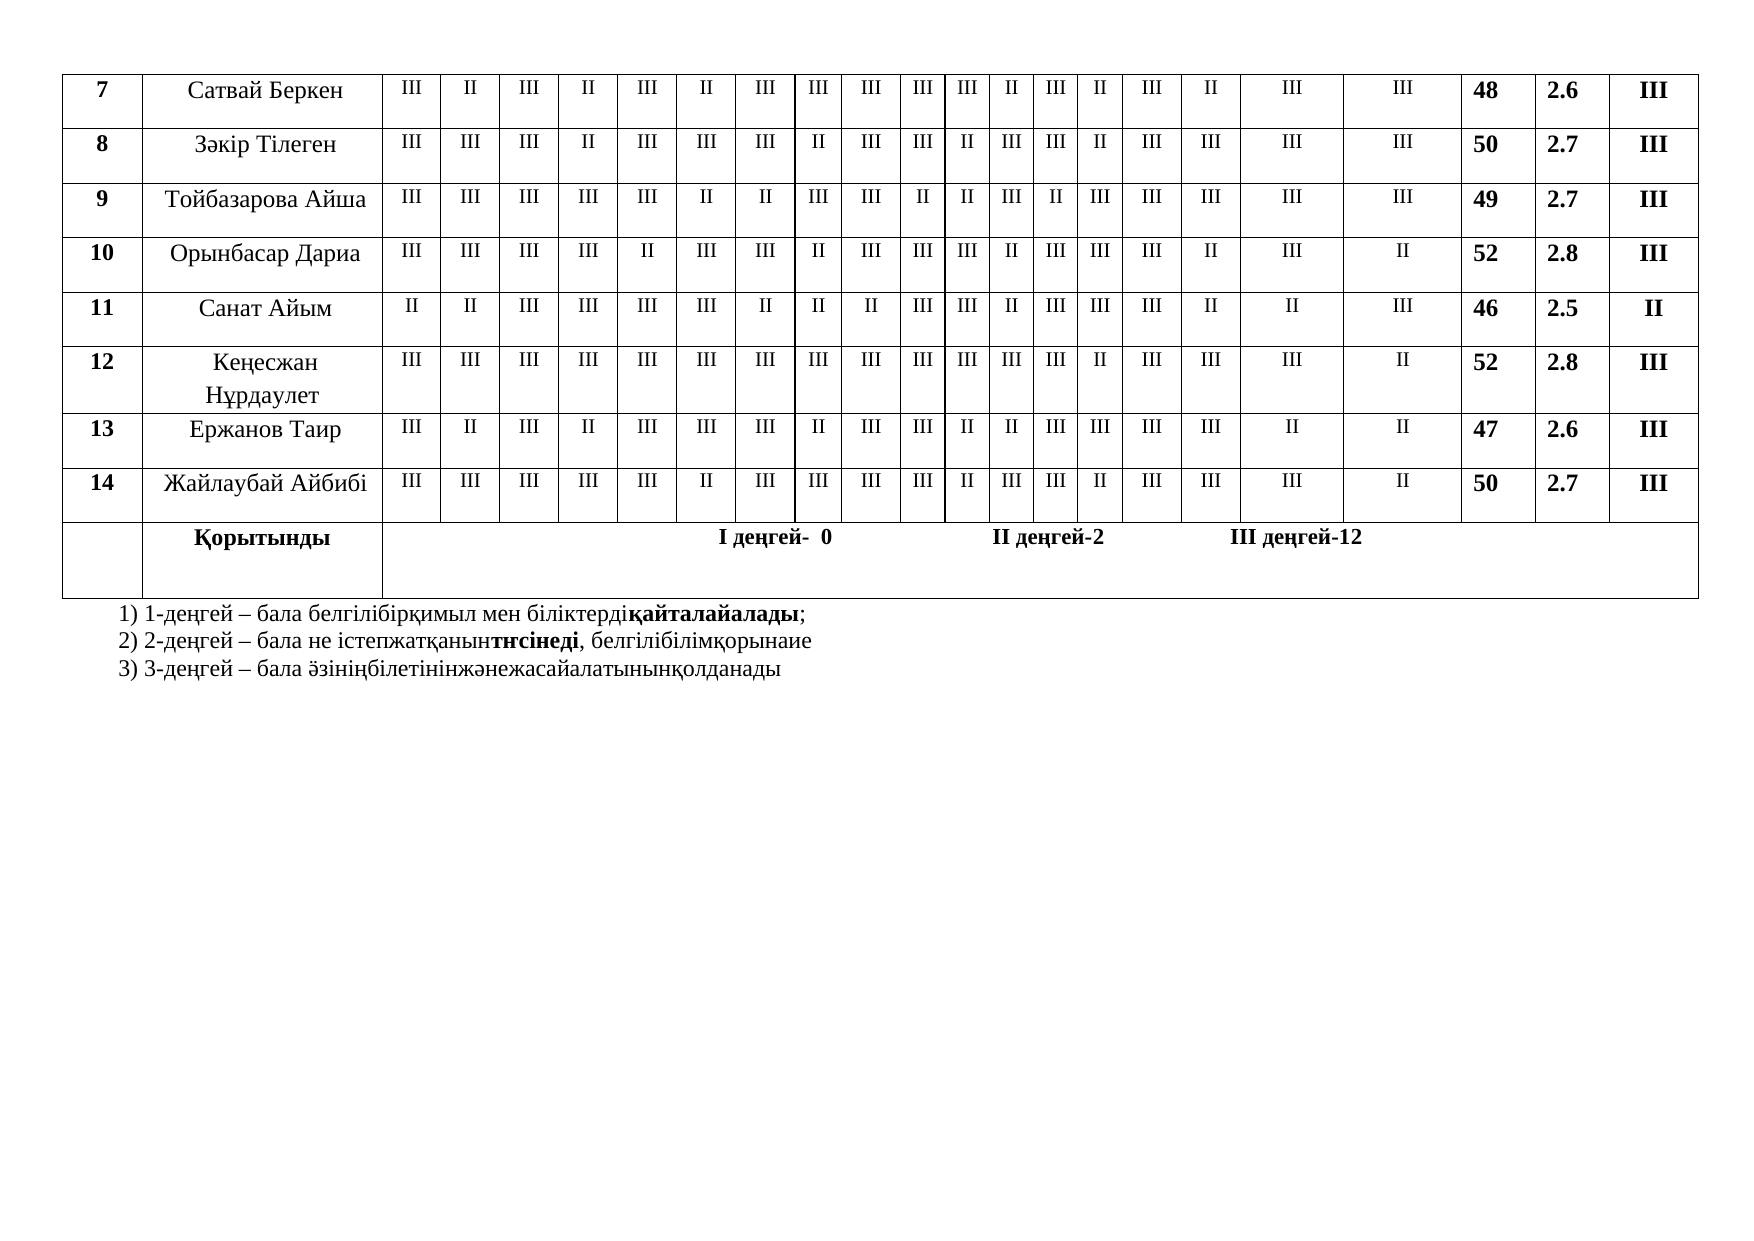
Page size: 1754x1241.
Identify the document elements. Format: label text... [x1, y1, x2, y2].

table_cell 2.7 [1536, 184, 1609, 237]
table_cell III [677, 293, 735, 346]
table_cell 2.7 [1536, 129, 1609, 183]
table_cell III [677, 347, 735, 413]
table_cell III [383, 129, 440, 183]
table_cell III [1182, 469, 1240, 522]
table_cell III [677, 129, 735, 183]
table_cell III [618, 414, 676, 467]
table_cell III [1610, 184, 1698, 237]
table_cell 52 [1462, 347, 1535, 413]
table_cell III [618, 75, 676, 128]
table_cell III [441, 347, 499, 413]
table_cell II [1182, 293, 1240, 346]
table_cell III [990, 469, 1033, 522]
table_cell II [1610, 293, 1698, 346]
table_cell III [1123, 129, 1181, 183]
table_cell 14 [63, 469, 142, 522]
text 1) 1-деңгей – бала белгілібірқимыл мен біліктердіқайталайалады; [118, 599, 1636, 626]
table_cell II [842, 293, 900, 346]
table_cell II [1078, 469, 1122, 522]
table_cell III [901, 347, 944, 413]
table_cell 11 [63, 293, 142, 346]
table_cell III [1610, 129, 1698, 183]
table_cell II [1344, 414, 1461, 467]
table_cell III [383, 347, 440, 413]
table_cell 2.8 [1536, 347, 1609, 413]
table_cell II [796, 238, 841, 292]
table_cell II [990, 414, 1033, 467]
table_cell II [990, 75, 1033, 128]
table_cell II [796, 414, 841, 467]
table_cell III [500, 184, 558, 237]
table_cell 2.7 [1536, 469, 1609, 522]
table_cell II [796, 129, 841, 183]
table_cell III [901, 414, 944, 467]
text 3) 3-деңгей – бала ӛзініңбілетінінжәнежасайалатынынқолданады [118, 654, 1636, 682]
table_cell III [1034, 293, 1077, 346]
table_cell III [1344, 293, 1461, 346]
table_cell III [990, 129, 1033, 183]
text 2) 2-деңгей – бала не істепжатқанынтҥсінеді, белгілібілімқорынаие [118, 626, 1636, 654]
table_cell III [1241, 184, 1343, 237]
table_cell 2.6 [1536, 75, 1609, 128]
table_cell III [618, 469, 676, 522]
table_cell III [1182, 184, 1240, 237]
table_cell III [500, 293, 558, 346]
table_cell III [618, 129, 676, 183]
table_cell II [1344, 238, 1461, 292]
table_cell 10 [63, 238, 142, 292]
table_cell 13 [63, 414, 142, 467]
table_cell 12 [63, 347, 142, 413]
table_cell III [1241, 75, 1343, 128]
table_cell II [1241, 293, 1343, 346]
table_cell III [1078, 184, 1122, 237]
table_cell III [441, 238, 499, 292]
table_cell III [383, 75, 440, 128]
table_cell III [383, 469, 440, 522]
table_cell 9 [63, 184, 142, 237]
table_cell III [559, 184, 617, 237]
table_cell II [736, 184, 794, 237]
table_cell III [1123, 469, 1181, 522]
table_cell III [1610, 347, 1698, 413]
table_cell II [946, 129, 989, 183]
table_cell II [677, 184, 735, 237]
table_cell Ержанов Таир [143, 414, 382, 467]
table_cell III [990, 347, 1033, 413]
table_cell III [1610, 469, 1698, 522]
table_cell III [1123, 414, 1181, 467]
table_cell III [842, 75, 900, 128]
table_cell 8 [63, 129, 142, 183]
table_cell III [1344, 129, 1461, 183]
table_cell III [842, 469, 900, 522]
table_cell II [383, 293, 440, 346]
table_cell III [1034, 75, 1077, 128]
table_cell III [736, 414, 794, 467]
table_cell Санат Айым [143, 293, 382, 346]
table_cell III [500, 238, 558, 292]
table_cell III [500, 469, 558, 522]
table_cell III [1123, 238, 1181, 292]
table_cell III [1344, 184, 1461, 237]
table_cell 2.5 [1536, 293, 1609, 346]
table_cell III [842, 238, 900, 292]
table_cell III [1034, 469, 1077, 522]
table_cell III [1123, 75, 1181, 128]
table_cell III [1123, 184, 1181, 237]
table_cell III [559, 293, 617, 346]
table_cell II [946, 414, 989, 467]
table_cell Зәкір Тілеген [143, 129, 382, 183]
table_cell 52 [1462, 238, 1535, 292]
table_cell III [946, 347, 989, 413]
table_cell II [946, 184, 989, 237]
table_cell III [559, 347, 617, 413]
table_cell Тойбазарова Айша [143, 184, 382, 237]
table_cell III [736, 75, 794, 128]
table_cell III [1123, 347, 1181, 413]
table_cell Кеңесжан Нұрдаулет [143, 347, 382, 413]
table_cell III [1182, 129, 1240, 183]
table_cell III [901, 129, 944, 183]
table_cell [63, 523, 142, 598]
table_cell III [383, 238, 440, 292]
table_cell III [1610, 414, 1698, 467]
table_cell III [1241, 347, 1343, 413]
table_cell II [1182, 75, 1240, 128]
table_cell I деңгей- 0 II деңгей-2 III деңгей-12 [383, 523, 1698, 598]
table_cell II [559, 75, 617, 128]
table_cell III [842, 184, 900, 237]
table_cell III [946, 238, 989, 292]
table_cell II [946, 469, 989, 522]
table_cell III [1034, 347, 1077, 413]
table_cell III [1182, 414, 1240, 467]
table_cell III [946, 293, 989, 346]
table_cell III [383, 414, 440, 467]
table_cell II [618, 238, 676, 292]
table_cell 46 [1462, 293, 1535, 346]
table_cell III [1123, 293, 1181, 346]
table_cell III [736, 469, 794, 522]
table_cell III [796, 184, 841, 237]
table_cell III [736, 347, 794, 413]
table_cell III [1610, 75, 1698, 128]
table_cell II [990, 238, 1033, 292]
table_cell II [1182, 238, 1240, 292]
table_cell III [383, 184, 440, 237]
table_cell II [559, 129, 617, 183]
table_cell II [1344, 469, 1461, 522]
table_cell II [677, 469, 735, 522]
table_cell III [1034, 238, 1077, 292]
table_cell III [901, 469, 944, 522]
table_cell 2.6 [1536, 414, 1609, 467]
table_cell III [1182, 347, 1240, 413]
table_cell II [559, 414, 617, 467]
table_cell 2.8 [1536, 238, 1609, 292]
table_cell III [796, 75, 841, 128]
table_cell III [1241, 129, 1343, 183]
table_cell II [901, 184, 944, 237]
table_cell III [1078, 238, 1122, 292]
table_cell III [500, 75, 558, 128]
table_cell III [796, 469, 841, 522]
table_cell III [990, 184, 1033, 237]
table_cell III [736, 129, 794, 183]
table_cell II [1078, 347, 1122, 413]
table_cell II [1078, 129, 1122, 183]
table_cell 48 [1462, 75, 1535, 128]
table_cell 7 [63, 75, 142, 128]
table_cell Қорытынды [143, 523, 382, 598]
table_cell II [1344, 347, 1461, 413]
table_cell III [500, 129, 558, 183]
table_cell III [1241, 238, 1343, 292]
table_cell III [1078, 293, 1122, 346]
table_cell Жайлаубай Айбибі [143, 469, 382, 522]
table_cell III [842, 129, 900, 183]
table_cell III [1034, 129, 1077, 183]
table_cell Орынбасар Дариа [143, 238, 382, 292]
table_cell III [901, 75, 944, 128]
table_cell III [441, 184, 499, 237]
table_cell Сатвай Беркен [143, 75, 382, 128]
table_cell III [901, 238, 944, 292]
table_cell III [842, 347, 900, 413]
table_cell II [1078, 75, 1122, 128]
table_cell III [441, 129, 499, 183]
table_cell II [1241, 414, 1343, 467]
table_cell III [1610, 238, 1698, 292]
table_cell III [1034, 414, 1077, 467]
table_cell III [901, 293, 944, 346]
table_cell II [677, 75, 735, 128]
table_cell II [441, 75, 499, 128]
table_cell III [796, 347, 841, 413]
table_cell III [1241, 469, 1343, 522]
table_cell III [677, 238, 735, 292]
table_cell III [677, 414, 735, 467]
table_cell 49 [1462, 184, 1535, 237]
table_cell III [559, 469, 617, 522]
table_cell III [500, 414, 558, 467]
table_cell III [736, 238, 794, 292]
table_cell II [990, 293, 1033, 346]
table_cell II [441, 293, 499, 346]
table_cell 50 [1462, 129, 1535, 183]
table_cell 47 [1462, 414, 1535, 467]
table_cell III [946, 75, 989, 128]
table_cell III [618, 184, 676, 237]
table_cell III [618, 293, 676, 346]
table_cell III [618, 347, 676, 413]
table_cell III [1078, 414, 1122, 467]
table_cell II [441, 414, 499, 467]
table_cell III [559, 238, 617, 292]
table_cell III [441, 469, 499, 522]
table_cell III [1344, 75, 1461, 128]
table_cell II [1034, 184, 1077, 237]
table_cell II [796, 293, 841, 346]
table_cell III [500, 347, 558, 413]
table_cell 50 [1462, 469, 1535, 522]
table_cell III [842, 414, 900, 467]
table_cell II [736, 293, 794, 346]
